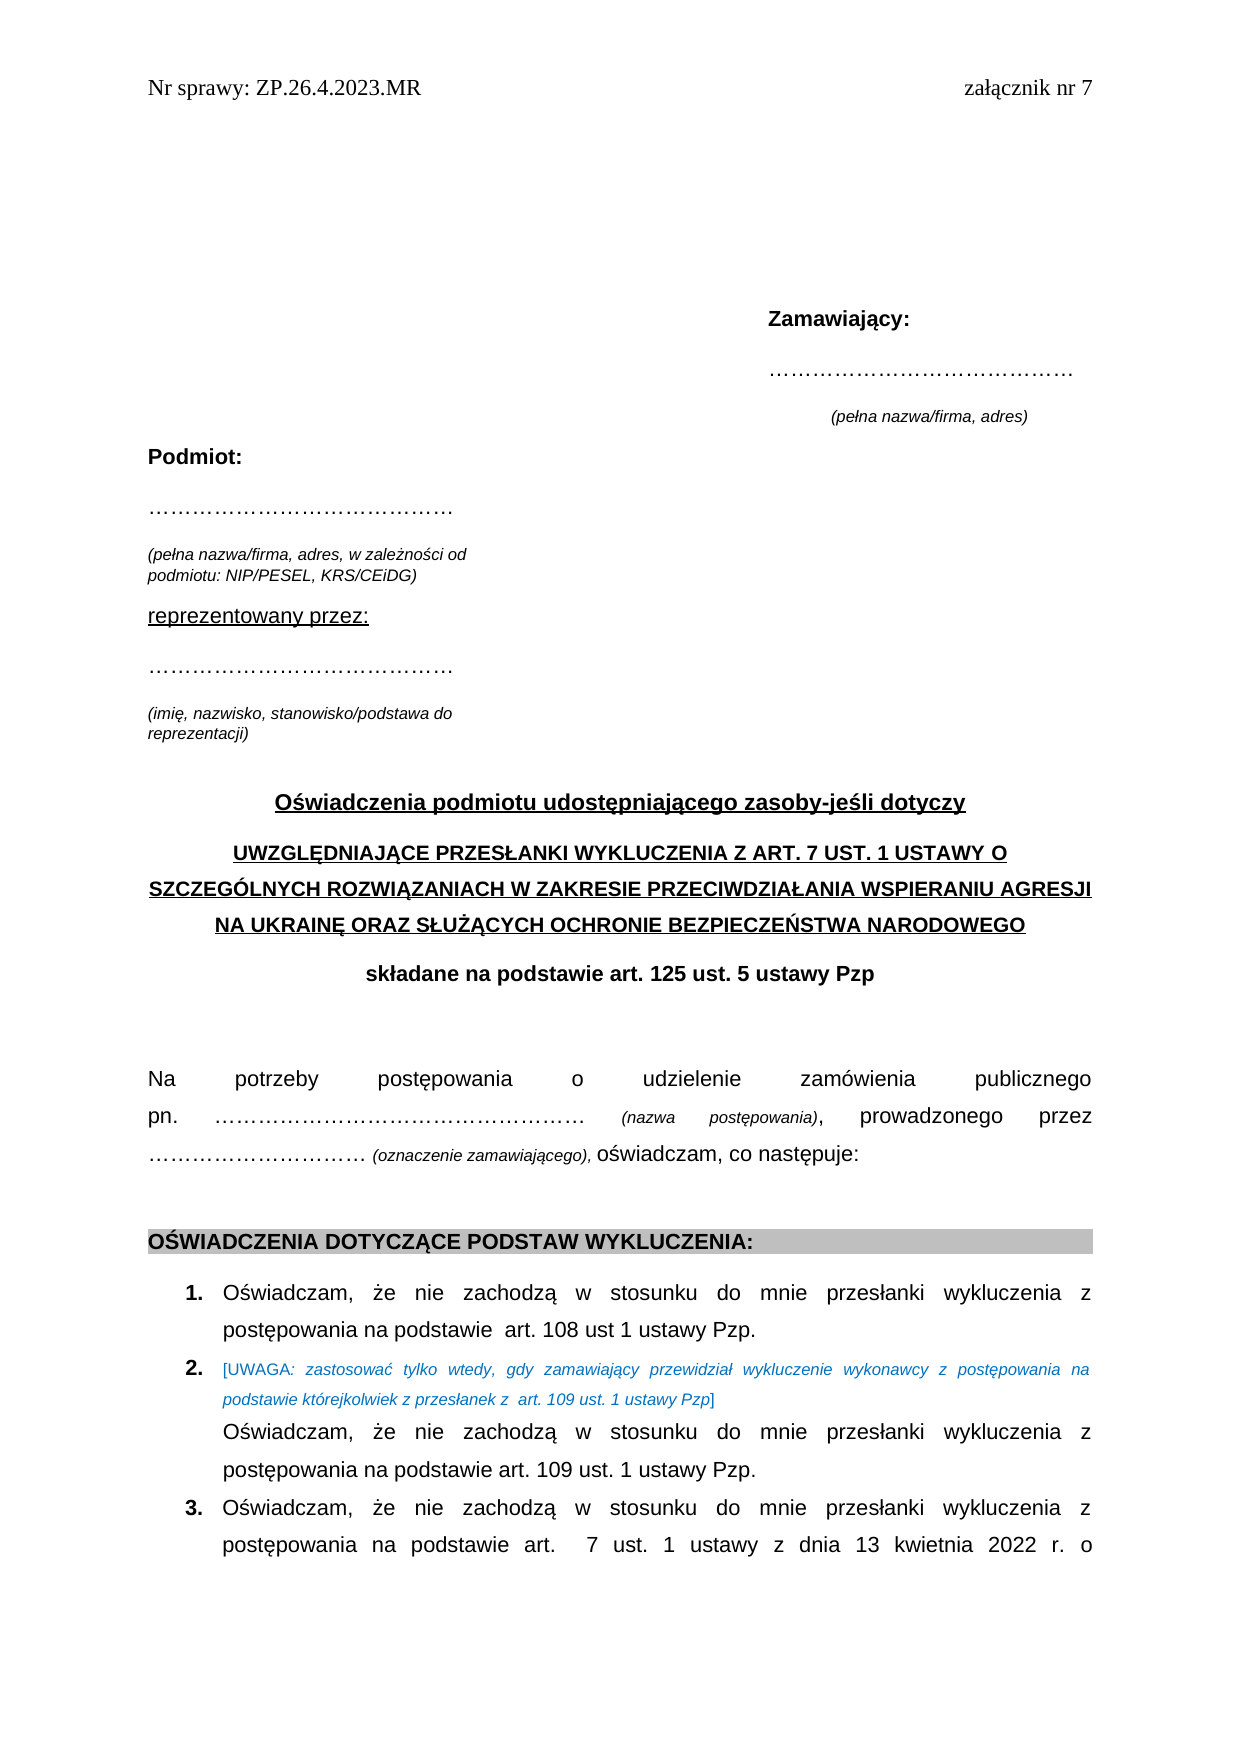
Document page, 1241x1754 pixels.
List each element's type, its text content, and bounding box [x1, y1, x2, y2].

text OŚWIADCZENIA DOTYCZĄCE PODSTAW WYKLUCZENIA: [148, 1229, 1093, 1254]
text Oświadczenia podmiotu udostępniającego zasoby-jeśli dotyczy [148, 788, 1093, 815]
text Zamawiający: [694, 306, 1093, 331]
text …………………………………… [768, 356, 1093, 381]
text …………………………………… [148, 653, 472, 678]
list Oświadczam, że nie zachodzą w stosunku do mnie przesłanki wykluczenia z postępowania na podstawie art. 108 ust 1 ustawy Pzp. [185, 1279, 1093, 1343]
list [UWAGA: zastosować tylko wtedy, gdy zamawiający przewidział wykluczenie wykonawcy z postępowania na podstawie którejkolwiek z przesłanek z art. 109 ust. 1 ustawy Pzp] [185, 1355, 1093, 1409]
list Oświadczam, że nie zachodzą w stosunku do mnie przesłanki wykluczenia z postępowania na podstawie art. 109 ust. 1 ustawy Pzp. [223, 1419, 1093, 1482]
text Na potrzeby postępowania o udzielenie zamówienia publicznego pn. …………………………………………… (nazwa postępowania), prowadzonego przez ………………………… (oznaczenie zamawiającego), oświadczam, co następuje: [148, 1066, 1093, 1166]
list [185, 1494, 1093, 1557]
text (imię, nazwisko, stanowisko/podstawa do reprezentacji) [148, 703, 472, 743]
text Podmiot: [148, 444, 1093, 469]
text (pełna nazwa/firma, adres, w zależności od podmiotu: NIP/PESEL, KRS/CEiDG) [148, 545, 472, 584]
text reprezentowany przez: [148, 603, 1093, 628]
text …………………………………… [148, 494, 472, 519]
text składane na podstawie art. 125 ust. 5 ustawy Pzp [148, 961, 1093, 986]
text (pełna nazwa/firma, adres) [768, 407, 1093, 426]
text UWZGLĘDNIAJĄCE PRZESŁANKI WYKLUCZENIA Z ART. 7 UST. 1 USTAWY o szczególnych rozwiązaniach w zakresie przeciwdziałania wspieraniu agresji na Ukrainę oraz służących ochronie bezpieczeństwa narodowego [148, 841, 1093, 936]
